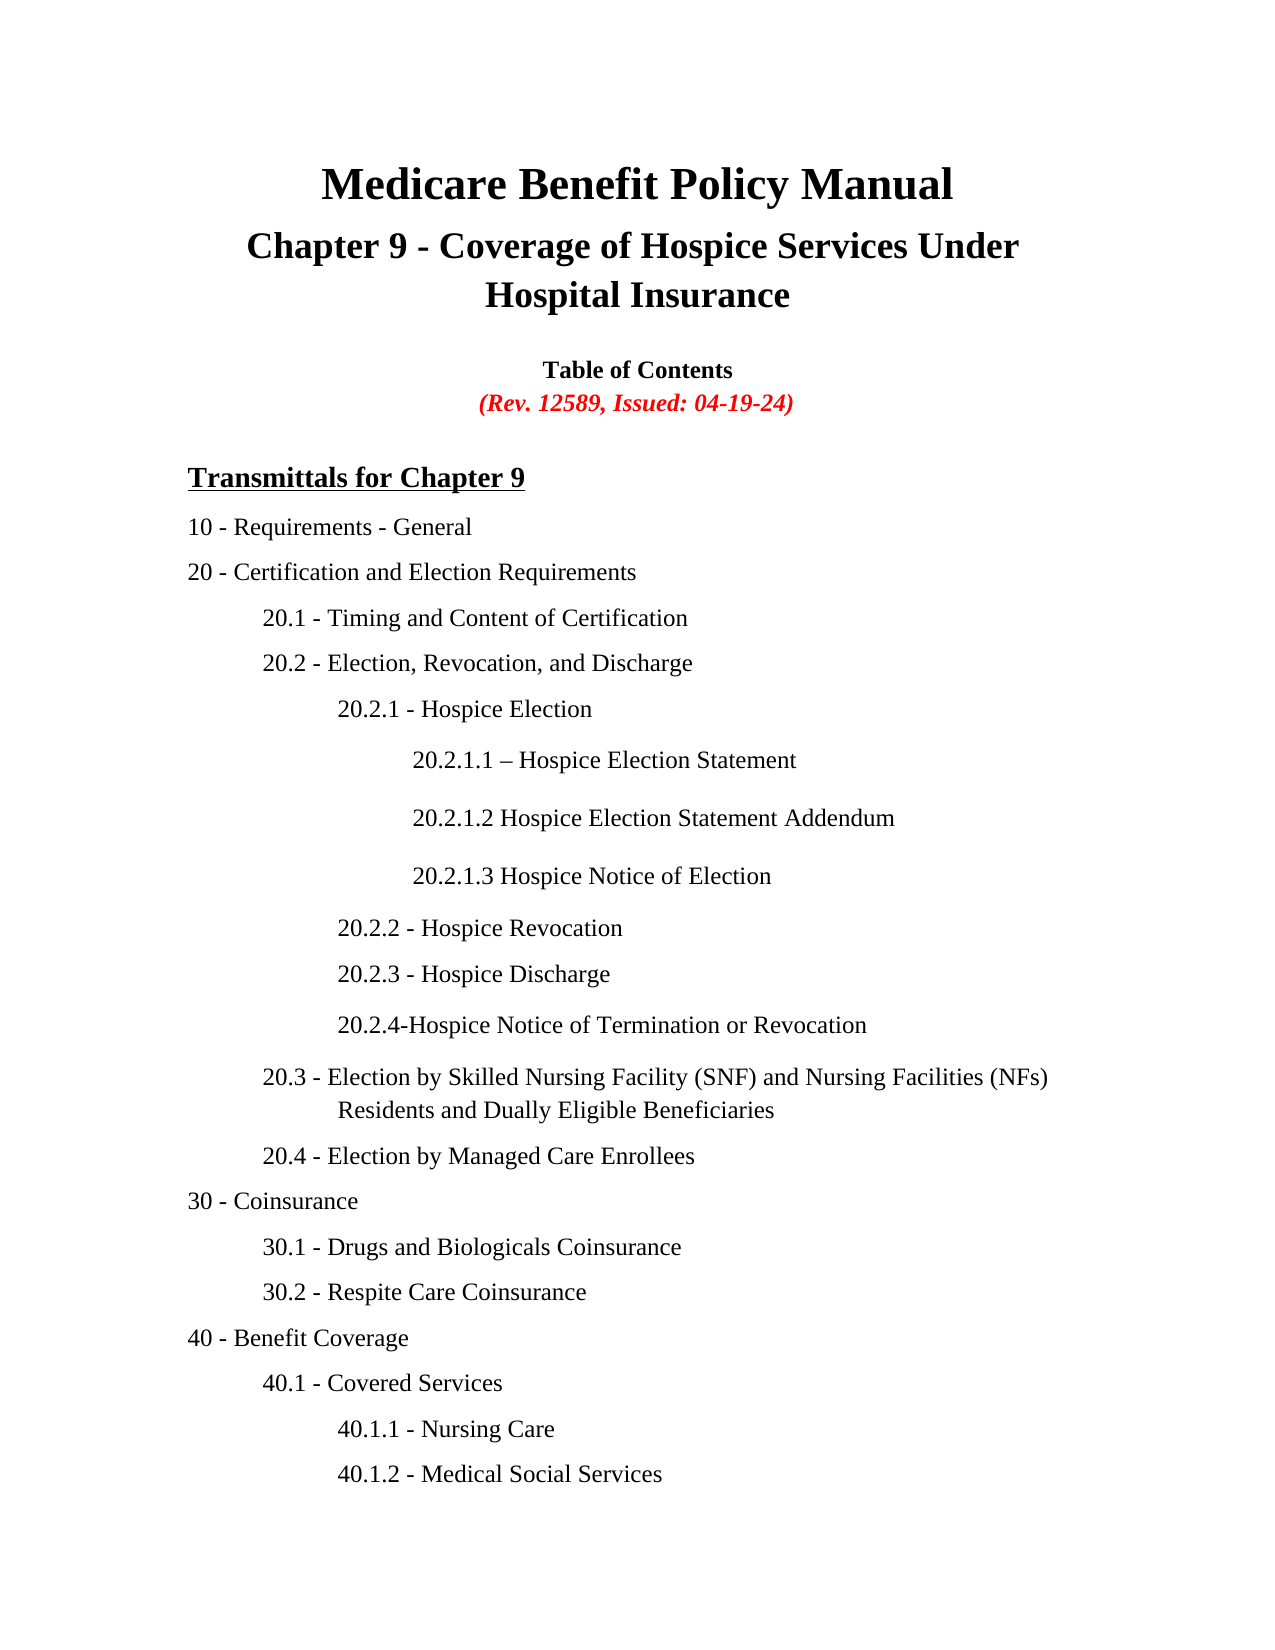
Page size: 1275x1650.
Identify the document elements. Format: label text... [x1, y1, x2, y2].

text 20.2.1.3 Hospice Notice of Election [187, 861, 1087, 890]
text 20.2.4-Hospice Notice of Termination or Revocation [337, 1011, 1087, 1039]
text 20.2 - Election, Revocation, and Discharge [262, 648, 1087, 677]
text (Rev. 12589, Issued: 04-19-24) [187, 388, 1087, 417]
text 20.2.2 - Hospice Revocation [337, 913, 1087, 942]
text 20 - Certification and Election Requirements [187, 557, 1087, 586]
text 20.4 - Election by Managed Care Enrollees [262, 1141, 1087, 1169]
text Chapter 9 - Coverage of Hospice Services Under Hospital Insurance [187, 223, 1087, 316]
text 40.1 - Covered Services [262, 1368, 1087, 1397]
text 20.2.1 - Hospice Election [337, 694, 1087, 722]
title Medicare Benefit Policy Manual [187, 156, 1087, 209]
text 30 - Coinsurance [187, 1186, 1087, 1215]
text Transmittals for Chapter 9 [187, 461, 1087, 494]
text Table of Contents [187, 355, 1087, 384]
text 30.1 - Drugs and Biologicals Coinsurance [262, 1232, 1087, 1261]
text 20.1 - Timing and Content of Certification [262, 603, 1087, 631]
text 30.2 - Respite Care Coinsurance [262, 1277, 1087, 1306]
text 40.1.2 - Medical Social Services [337, 1459, 1087, 1488]
text 10 - Requirements - General [187, 512, 1087, 540]
text 20.2.1.1 – Hospice Election Statement [187, 745, 1087, 774]
text 20.3 - Election by Skilled Nursing Facility (SNF) and Nursing Facilities (NFs) Residents and Dually Eligible Beneficiaries [262, 1062, 1087, 1124]
text 40 - Benefit Coverage [187, 1323, 1087, 1352]
text 20.2.1.2 Hospice Election Statement Addendum [187, 803, 1087, 832]
text 40.1.1 - Nursing Care [337, 1414, 1087, 1443]
text 20.2.3 - Hospice Discharge [337, 959, 1087, 987]
